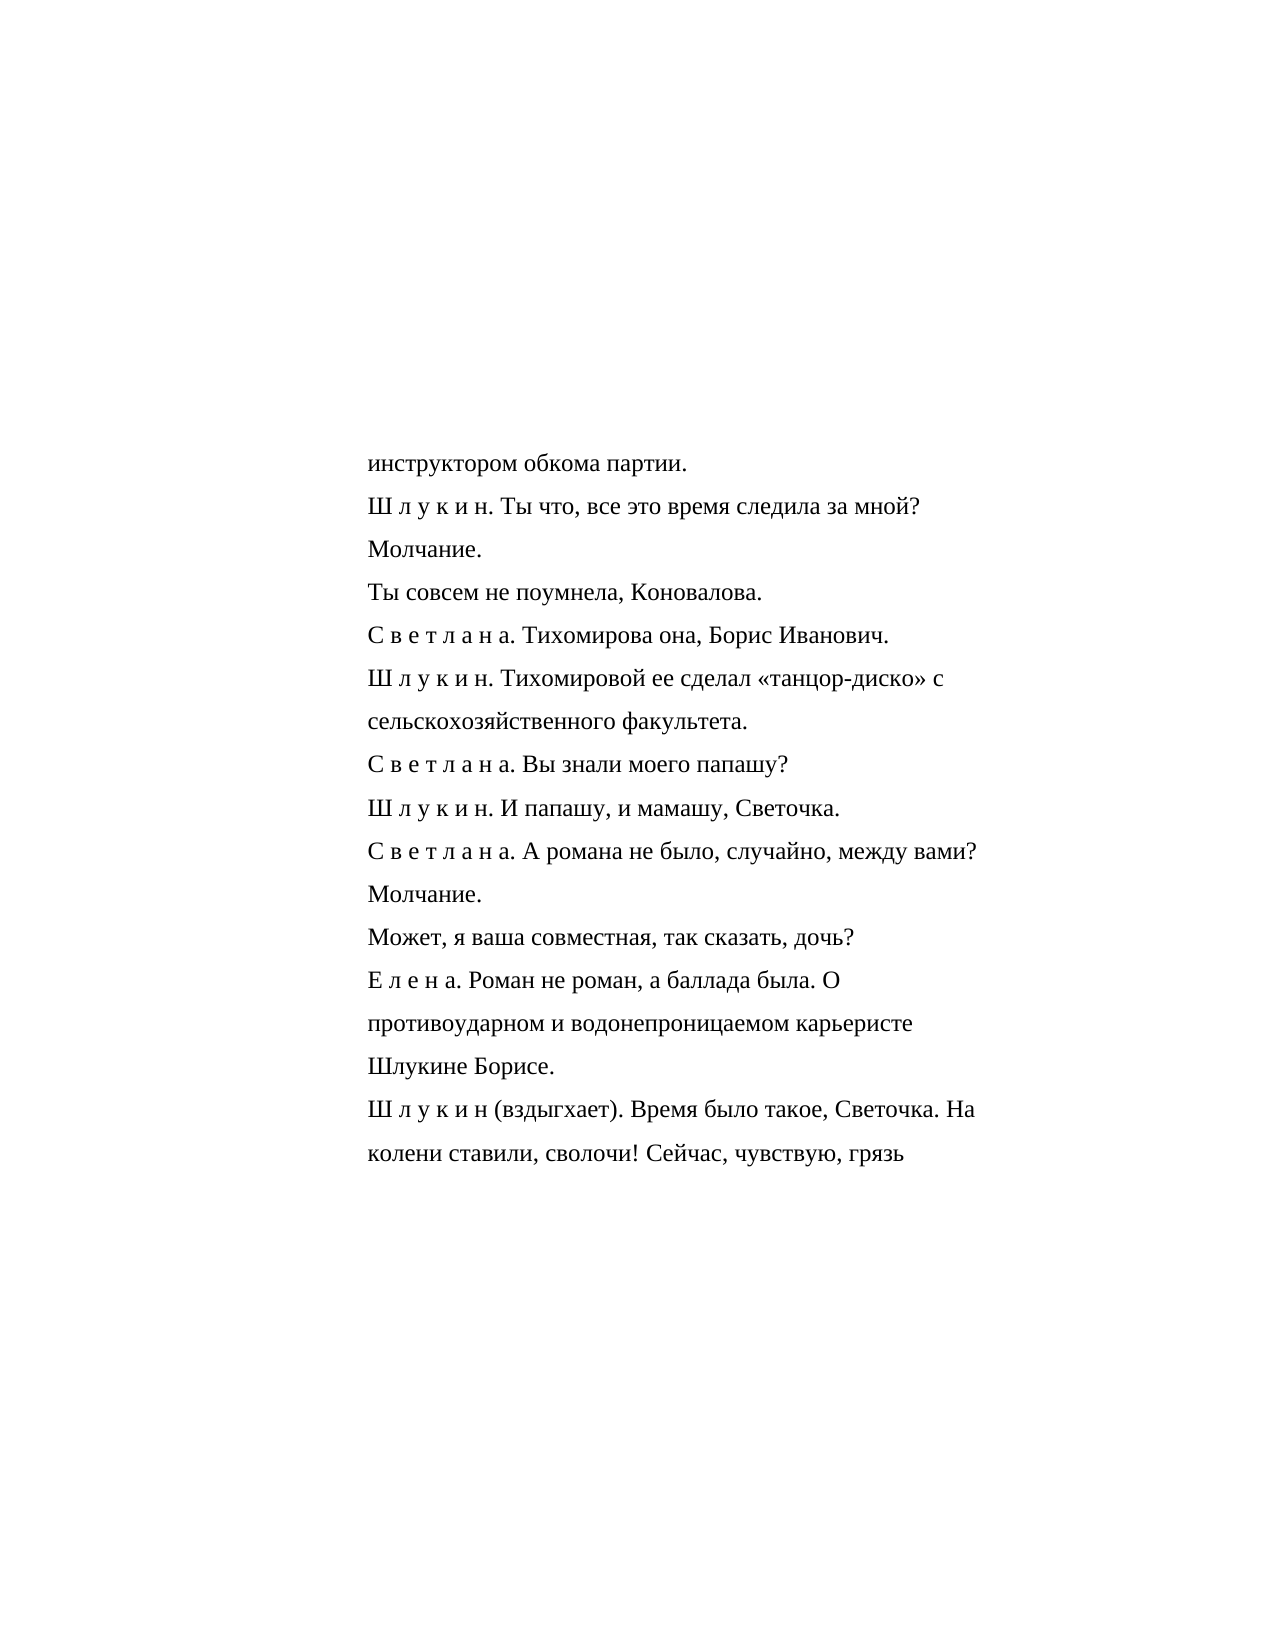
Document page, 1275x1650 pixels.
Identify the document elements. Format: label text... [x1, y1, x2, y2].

text Ш л у к и н. Тихомировой ее сделал «танцор-диско» с сельскохозяйственного факультета. [367, 663, 980, 735]
text Ты совсем не поумнела, Коновалова. [367, 577, 980, 606]
text Ш л у к и н. И папашу, и мамашу, Светочка. [367, 793, 980, 821]
text Е л е н а. Роман не роман, а баллада была. О противоударном и водонепроницаемом карьеристе Шлукине Борисе. [367, 965, 980, 1080]
text Ш л у к и н. Ты что, все это время следила за мной? [367, 491, 980, 519]
text С в е т л а н а. Тихомирова она, Борис Иванович. [367, 620, 980, 649]
text Молчание. [367, 534, 980, 563]
text С в е т л а н а. Вы знали моего папашу? [367, 749, 980, 778]
text Молчание. [367, 879, 980, 908]
text С в е т л а н а. А романа не было, случайно, между вами? [367, 836, 980, 864]
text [367, 1094, 980, 1166]
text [367, 448, 980, 476]
text Может, я ваша совместная, так сказать, дочь? [367, 922, 980, 951]
